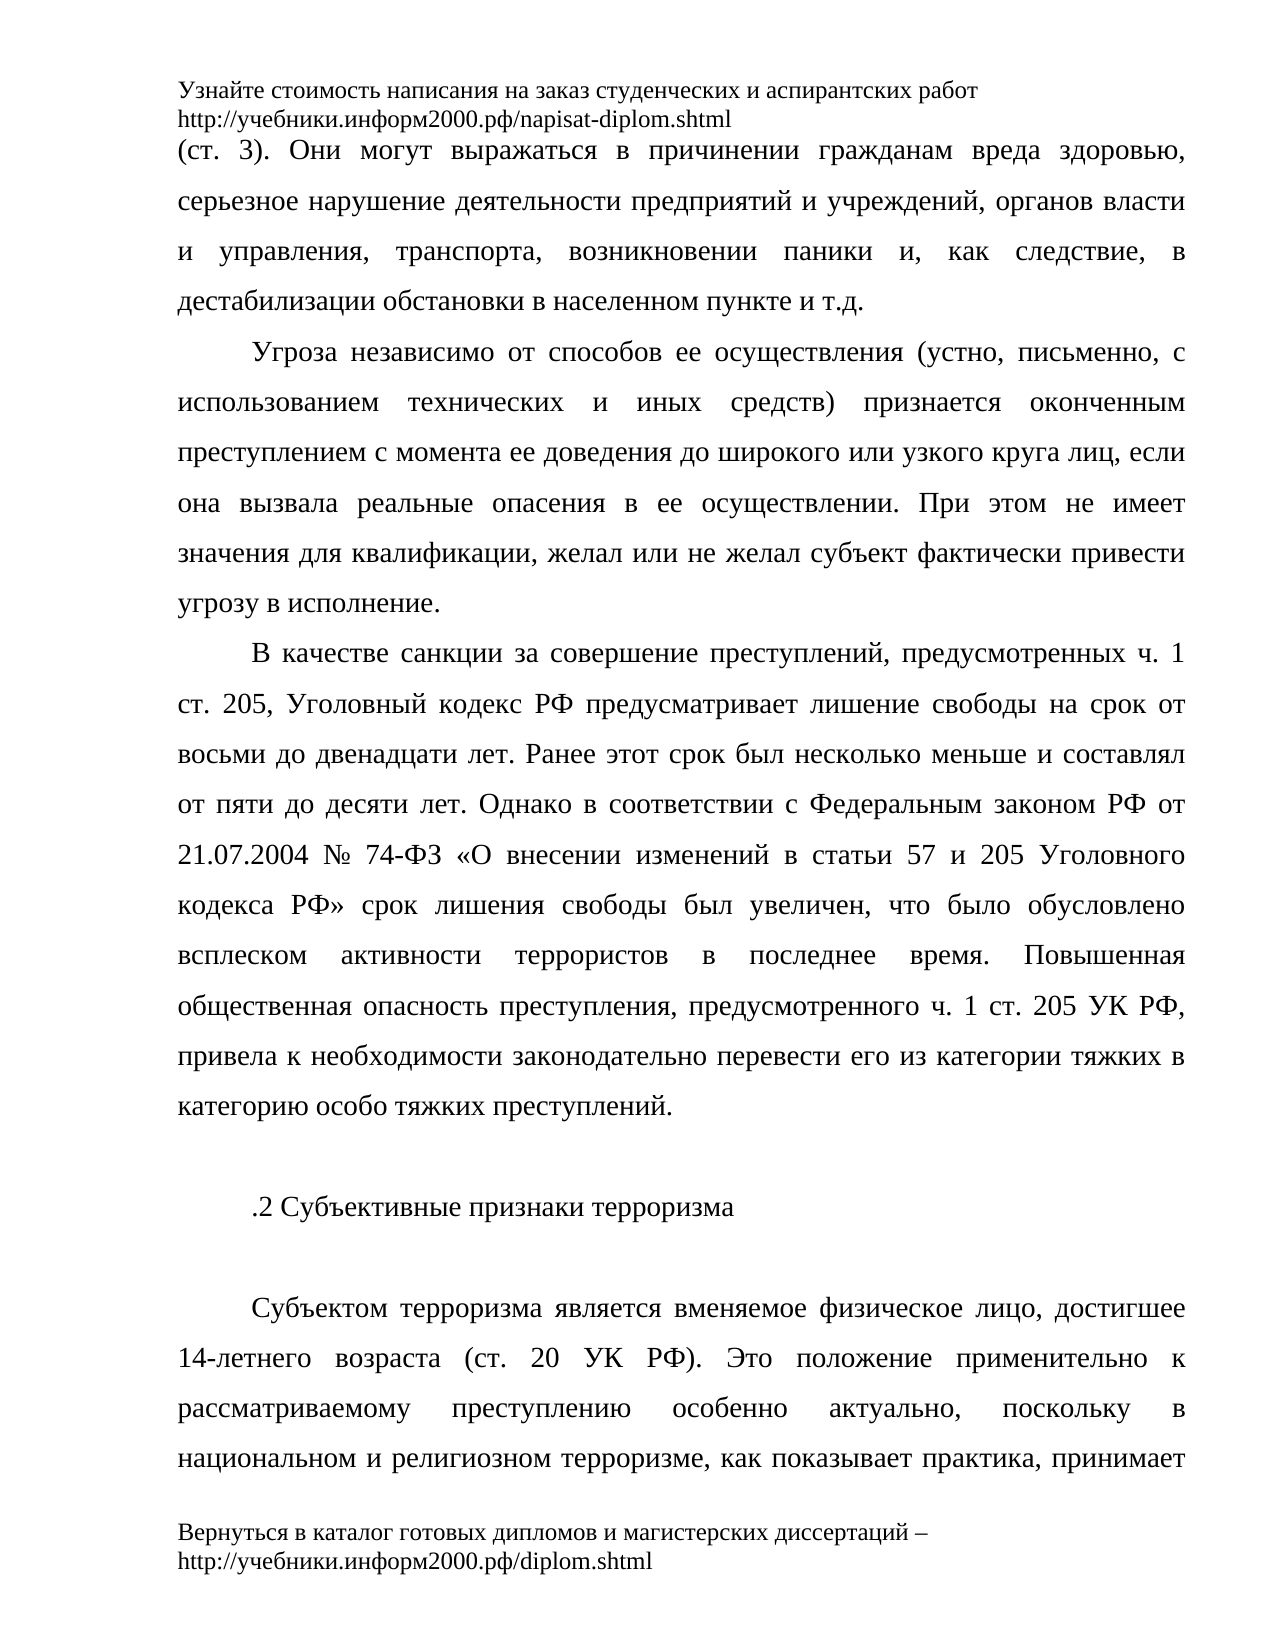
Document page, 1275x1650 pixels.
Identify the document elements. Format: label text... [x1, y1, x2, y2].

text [177, 132, 1186, 317]
text .2 Субъективные признаки терроризма [177, 1189, 1186, 1223]
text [177, 1290, 1186, 1474]
text Угроза независимо от способов ее осуществления (устно, письменно, с использованием технических и иных средств) признается оконченным преступлением с момента ее доведения до широкого или узкого круга лиц, если она вызвала реальные опасения в ее осуществлении. При этом не имеет значения для квалификации, желал или не желал субъект фактически привести угрозу в исполнение. [177, 334, 1186, 619]
text В качестве санкции за совершение преступлений, предусмотренных ч. 1 ст. 205, Уголовный кодекс РФ предусматривает лишение свободы на срок от восьми до двенадцати лет. Ранее этот срок был несколько меньше и составлял от пяти до десяти лет. Однако в соответствии с Федеральным законом РФ от 21.07.2004 № 74-ФЗ «О внесении изменений в статьи 57 и 205 Уголовного кодекса РФ» срок лишения свободы был увеличен, что было обусловлено всплеском активности террористов в последнее время. Повышенная общественная опасность преступления, предусмотренного ч. 1 ст. 205 УК РФ, привела к необходимости законодательно перевести его из категории тяжких в категорию особо тяжких преступлений. [177, 636, 1186, 1122]
